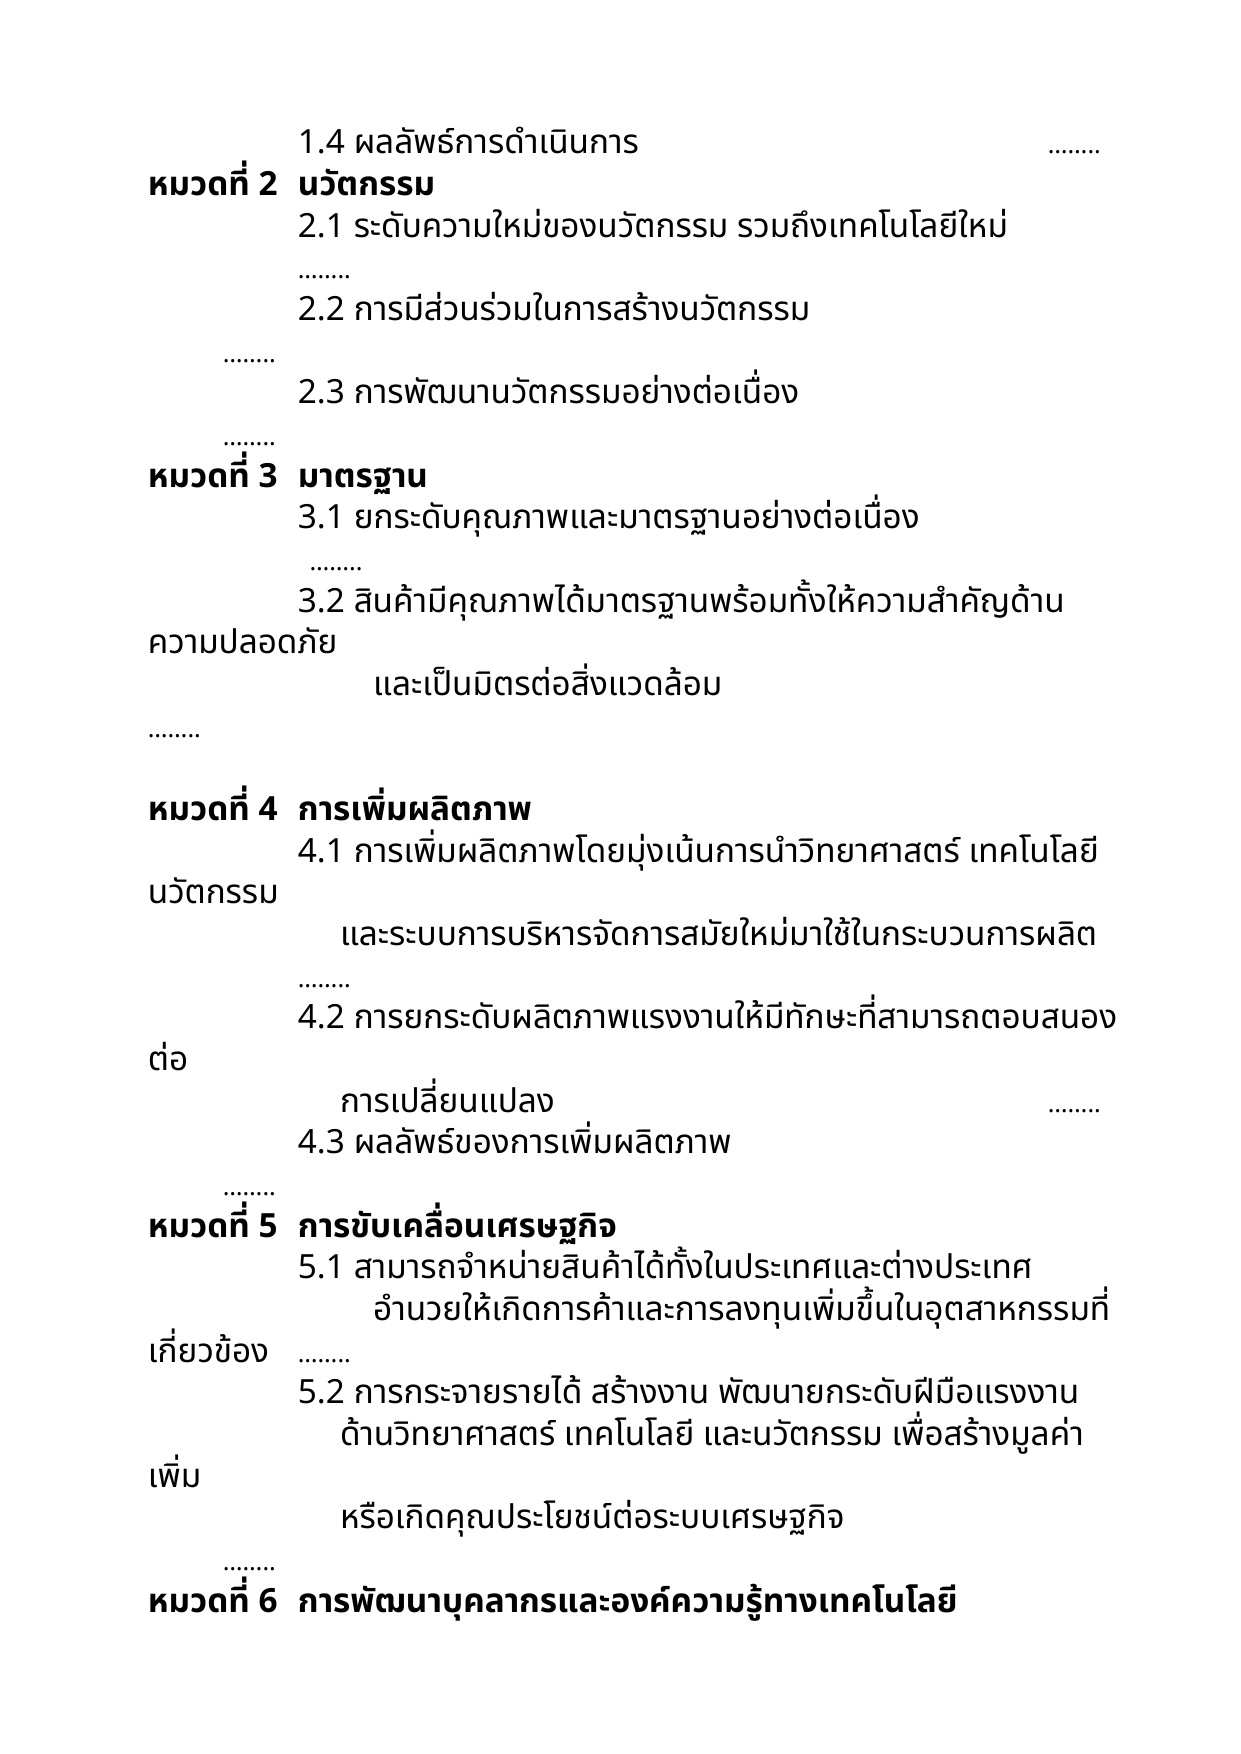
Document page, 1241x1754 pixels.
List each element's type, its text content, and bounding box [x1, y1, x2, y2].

text หมวดที่ 4 การเพิ่มผลิตภาพ [148, 787, 1122, 829]
text 2.2 การมีส่วนร่วมในการสร้างนวัตกรรม …….. [148, 287, 1122, 370]
text 1.4 ผลลัพธ์การดำเนินการ …….. [148, 120, 1122, 162]
text 2.1 ระดับความใหม่ของนวัตกรรม รวมถึงเทคโนโลยีใหม่ …….. [148, 204, 1122, 287]
text ด้านวิทยาศาสตร์ เทคโนโลยี และนวัตกรรม เพื่อสร้างมูลค่าเพิ่ม [148, 1412, 1122, 1495]
text หมวดที่ 5 การขับเคลื่อนเศรษฐกิจ [148, 1204, 1122, 1245]
text หมวดที่ 3 มาตรฐาน [148, 454, 1122, 495]
text 5.2 การกระจายรายได้ สร้างงาน พัฒนายกระดับฝีมือแรงงาน [148, 1370, 1122, 1412]
text หมวดที่ 2 นวัตกรรม [148, 162, 1122, 204]
text 5.1 สามารถจำหน่ายสินค้าได้ทั้งในประเทศและต่างประเทศ อำนวยให้เกิดการค้าและการลงทุนเพิ่มขึ้นในอุตสาหกรรมที่เกี่ยวข้อง …….. [148, 1245, 1122, 1370]
text การเปลี่ยนแปลง …….. [148, 1079, 1122, 1120]
text หรือเกิดคุณประโยชน์ต่อระบบเศรษฐกิจ …….. [148, 1495, 1122, 1579]
text 2.3 การพัฒนานวัตกรรมอย่างต่อเนื่อง …….. [148, 370, 1122, 454]
text 4.2 การยกระดับผลิตภาพแรงงานให้มีทักษะที่สามารถตอบสนองต่อ [148, 995, 1122, 1079]
text 3.2 สินค้ามีคุณภาพได้มาตรฐานพร้อมทั้งให้ความสำคัญด้านความปลอดภัย และเป็นมิตรต่อสิ่งแวดล้อม …….. [148, 579, 1122, 745]
text 3.1 ยกระดับคุณภาพและมาตรฐานอย่างต่อเนื่อง …….. [148, 495, 1122, 579]
text 4.1 การเพิ่มผลิตภาพโดยมุ่งเน้นการนำวิทยาศาสตร์ เทคโนโลยี นวัตกรรม [148, 829, 1122, 912]
text หมวดที่ 6 การพัฒนาบุคลากรและองค์ความรู้ทางเทคโนโลยี [148, 1579, 1122, 1620]
text 4.3 ผลลัพธ์ของการเพิ่มผลิตภาพ …….. [148, 1120, 1122, 1204]
text และระบบการบริหารจัดการสมัยใหม่มาใช้ในกระบวนการผลิต …….. [148, 912, 1122, 995]
